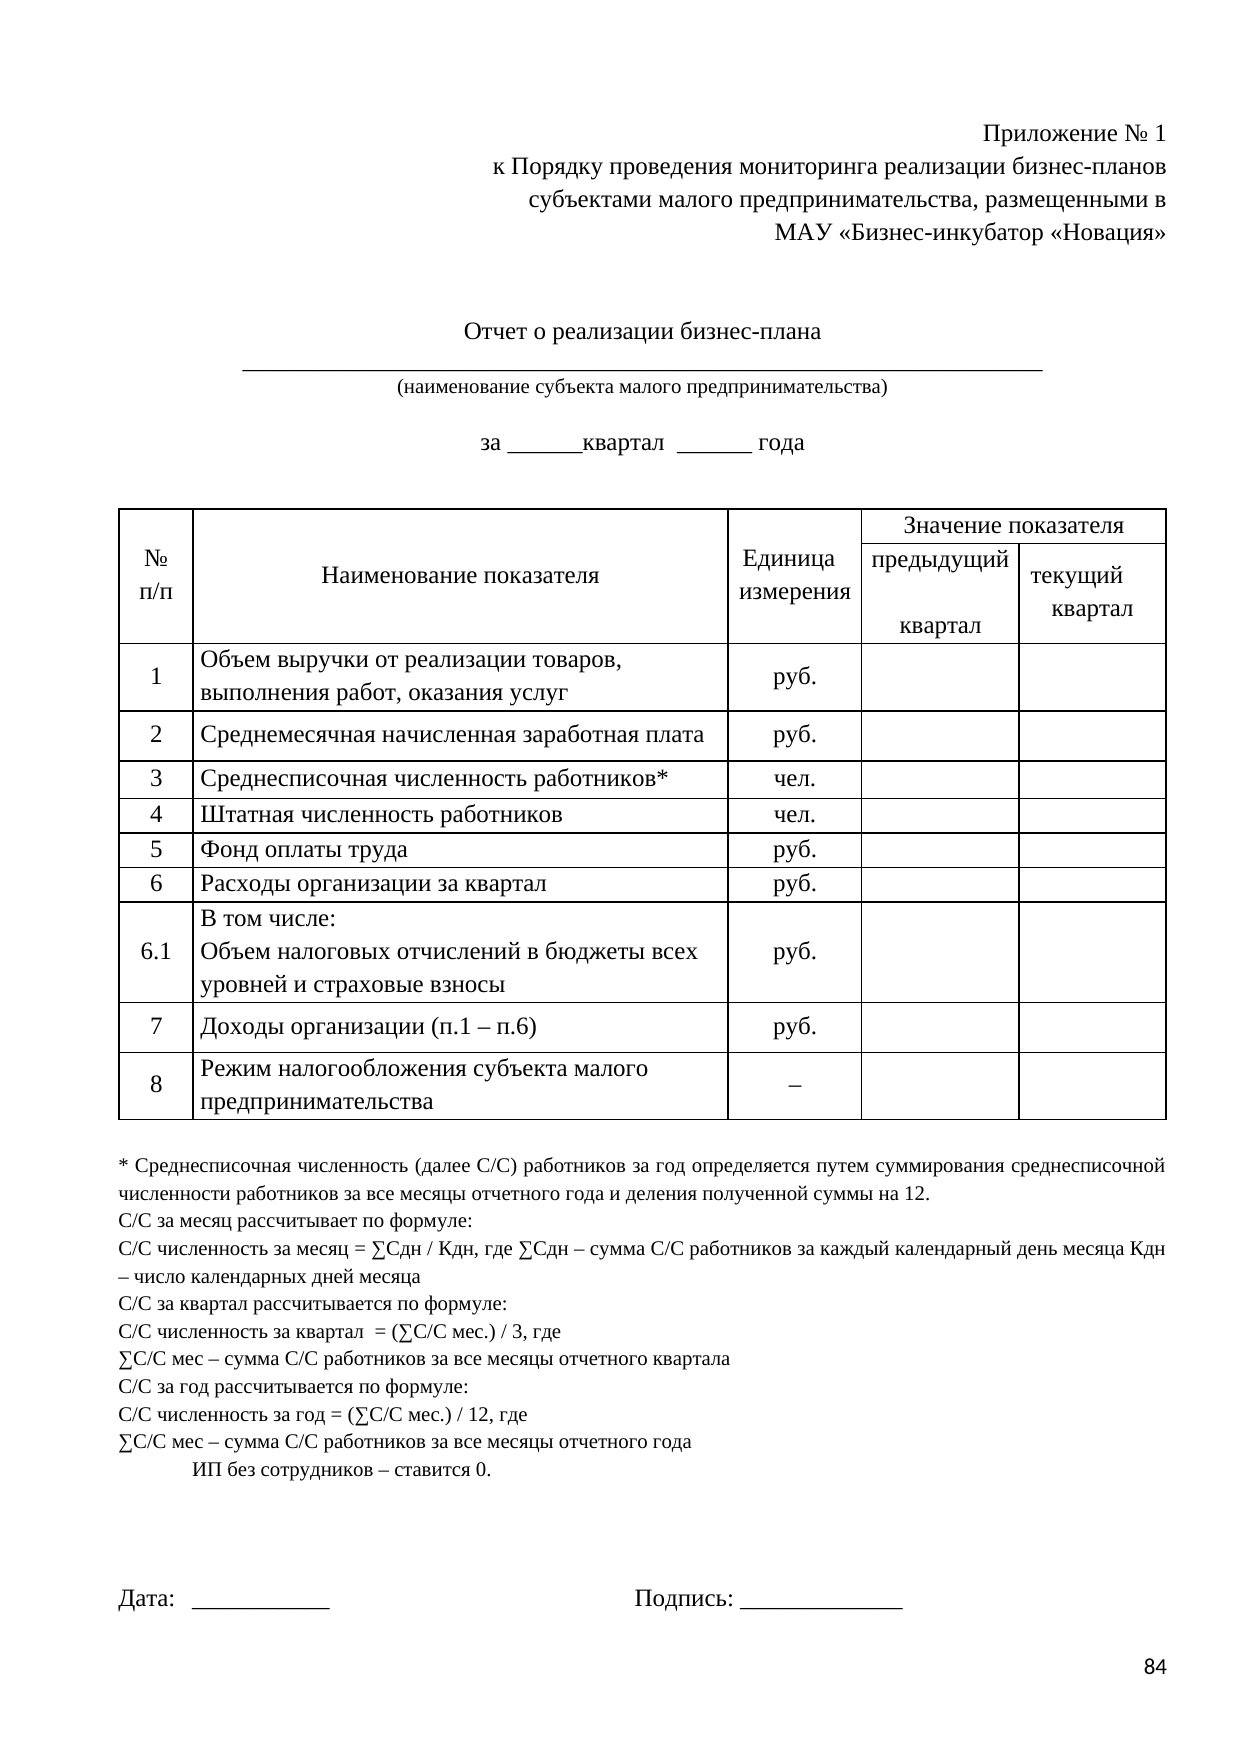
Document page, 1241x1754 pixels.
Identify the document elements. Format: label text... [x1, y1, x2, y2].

text С/С численность за год = (∑С/С мес.) / 12, где [118, 1402, 1167, 1426]
table_cell 5 [120, 834, 192, 867]
table_cell 7 [120, 1003, 192, 1051]
table_header Единица измерения [729, 510, 861, 643]
text ∑С/С мес – сумма С/С работников за все месяцы отчетного квартала [118, 1346, 1167, 1370]
table_header Наименование показателя [194, 510, 727, 643]
text Приложение № 1 [118, 118, 1167, 147]
table_cell [1020, 903, 1165, 1001]
table_cell 6 [120, 868, 192, 901]
text за ______квартал ______ года [118, 427, 1167, 455]
table_cell – [729, 1053, 861, 1118]
text ∑С/С мес – сумма С/С работников за все месяцы отчетного года [118, 1429, 1167, 1453]
table_cell Расходы организации за квартал [194, 868, 727, 901]
table_cell [862, 903, 1018, 1001]
text С/С за квартал рассчитывается по формуле: [118, 1291, 1167, 1315]
text ИП без сотрудников – ставится 0. [118, 1457, 1167, 1481]
table_cell руб. [729, 834, 861, 867]
table_cell [1020, 868, 1165, 901]
table_cell чел. [729, 762, 861, 797]
table_cell 6.1 [120, 903, 192, 1001]
table_header Значение показателя [862, 510, 1165, 542]
text С/С численность за квартал = (∑С/С мес.) / 3, где [118, 1319, 1167, 1343]
table_cell Среднемесячная начисленная заработная плата [194, 712, 727, 760]
table_cell Объем выручки от реализации товаров, выполнения работ, оказания услуг [194, 644, 727, 710]
table_cell [862, 712, 1018, 760]
table_cell [1020, 1003, 1165, 1051]
table_cell руб. [729, 1003, 861, 1051]
table_cell чел. [729, 799, 861, 832]
table_header № п/п [120, 510, 192, 643]
table_cell [862, 1003, 1018, 1051]
table_cell Доходы организации (п.1 – п.6) [194, 1003, 727, 1051]
table_cell Режим налогообложения субъекта малого предпринимательства [194, 1053, 727, 1118]
table_cell [862, 1053, 1018, 1118]
table_cell [1020, 762, 1165, 797]
text С/С за месяц рассчитывает по формуле: [118, 1208, 1167, 1232]
table_cell Штатная численность работников [194, 799, 727, 832]
table_cell текущий квартал [1020, 544, 1165, 643]
table_cell [862, 644, 1018, 710]
table_cell [1020, 834, 1165, 867]
table_cell 8 [120, 1053, 192, 1118]
table_cell предыдущий квартал [862, 544, 1018, 643]
table_cell 3 [120, 762, 192, 797]
text субъектами малого предпринимательства, размещенными в [118, 184, 1167, 213]
table_cell Среднесписочная численность работников* [194, 762, 727, 797]
table_cell руб. [729, 644, 861, 710]
table_cell руб. [729, 903, 861, 1001]
text к Порядку проведения мониторинга реализации бизнес-планов [118, 151, 1167, 180]
text С/С численность за месяц = ∑Сдн / Кдн, где ∑Сдн – сумма С/С работников за каждый календарный день месяца Кдн – число календарных дней месяца [118, 1236, 1167, 1288]
text (наименование субъекта малого предпринимательства) [118, 374, 1167, 398]
table_cell [862, 834, 1018, 867]
table_cell [862, 868, 1018, 901]
table_cell [1020, 1053, 1165, 1118]
text Отчет о реализации бизнес-плана ________________________________________________________________ [118, 316, 1167, 374]
table_cell 4 [120, 799, 192, 832]
text МАУ «Бизнес-инкубатор «Новация» [118, 217, 1167, 246]
text Дата: ___________ Подпись: _____________ [118, 1583, 1167, 1612]
text * Среднесписочная численность (далее С/С) работников за год определяется путем суммирования среднесписочной численности работников за все месяцы отчетного года и деления полученной суммы на 12. [118, 1153, 1167, 1205]
table_cell [1020, 644, 1165, 710]
table_cell [862, 799, 1018, 832]
text С/С за год рассчитывается по формуле: [118, 1374, 1167, 1398]
table_cell [1020, 712, 1165, 760]
table_cell 2 [120, 712, 192, 760]
table_cell Фонд оплаты труда [194, 834, 727, 867]
table_cell В том числе: Объем налоговых отчислений в бюджеты всех уровней и страховые взносы [194, 903, 727, 1001]
table_cell 1 [120, 644, 192, 710]
table_cell руб. [729, 712, 861, 760]
table_cell руб. [729, 868, 861, 901]
table_cell [862, 762, 1018, 797]
table_cell [1020, 799, 1165, 832]
